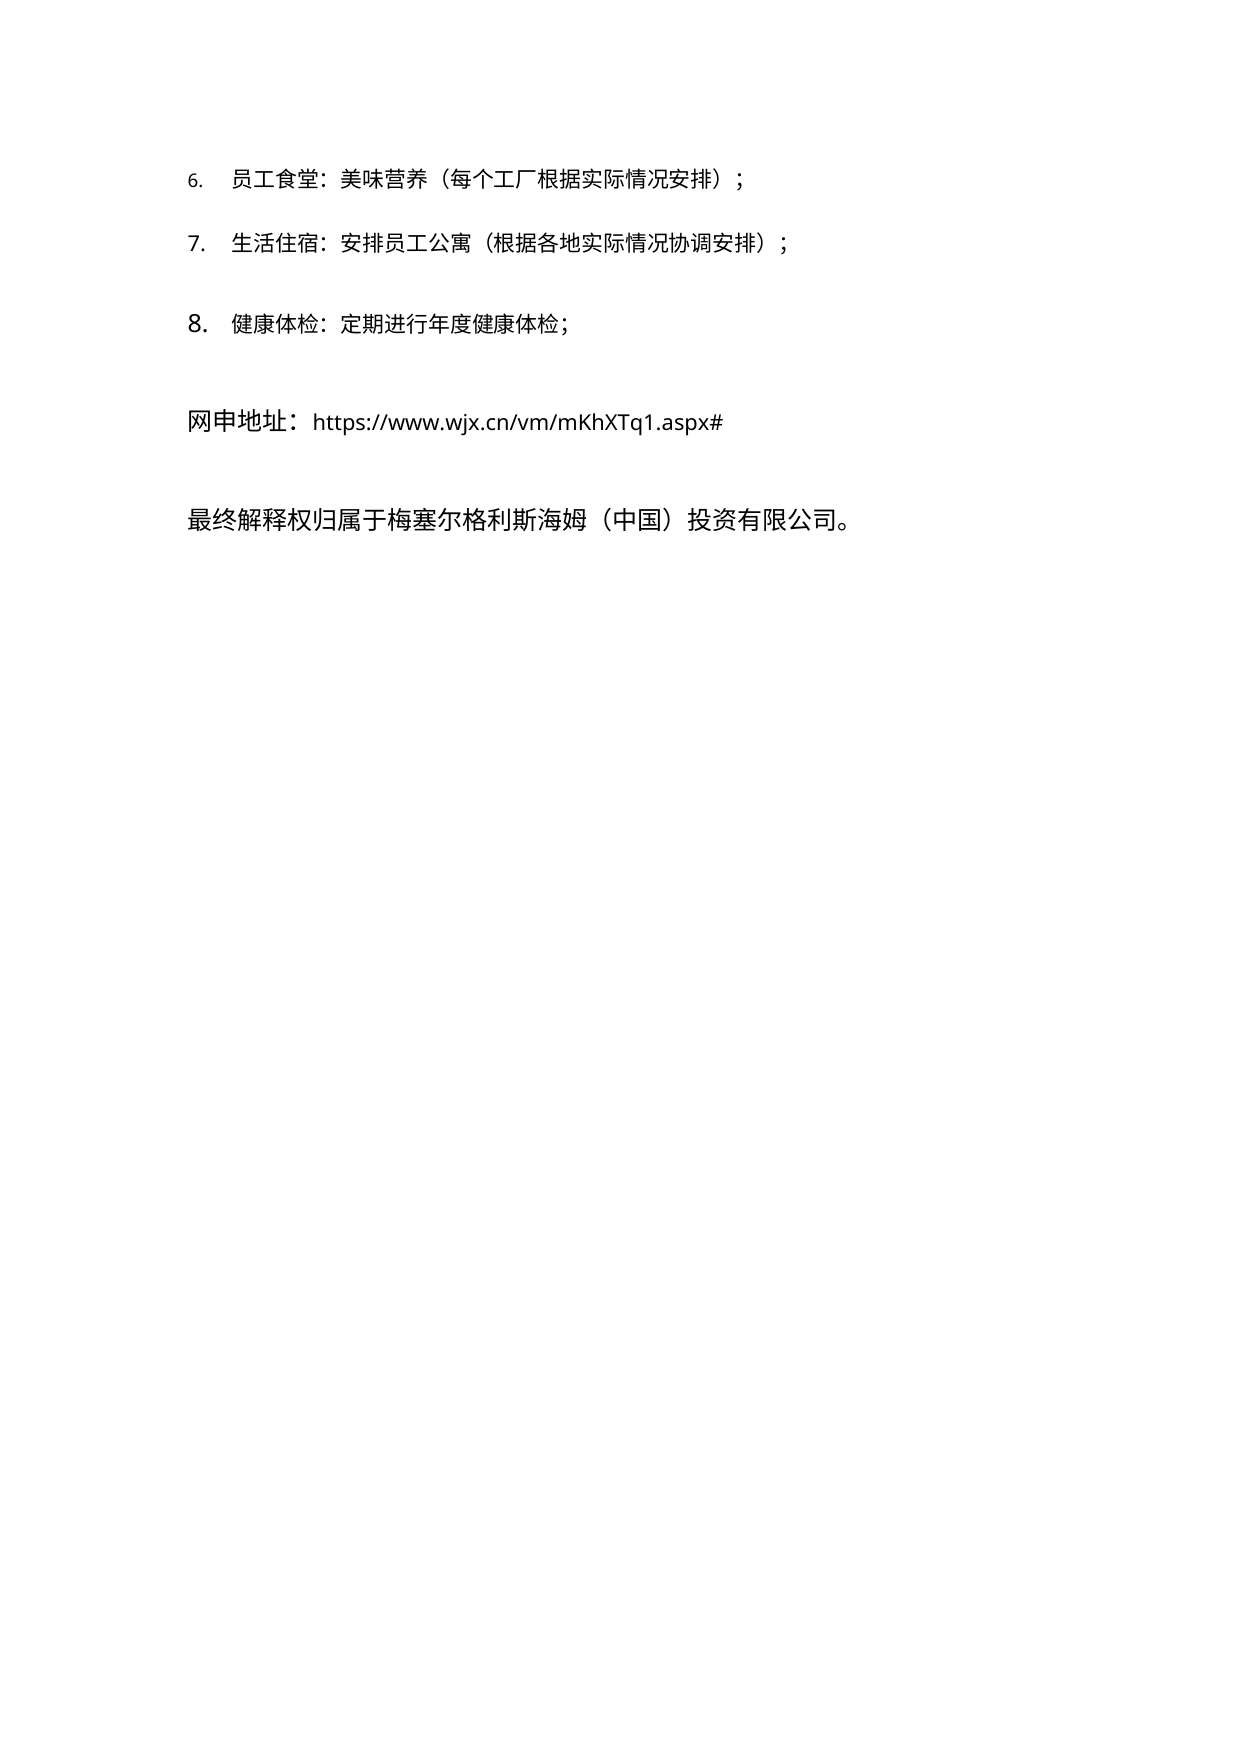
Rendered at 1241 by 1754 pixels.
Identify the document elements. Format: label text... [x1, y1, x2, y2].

list 员工食堂：美味营养（每个工厂根据实际情况安排）； [187, 162, 1076, 194]
text 网申地址：https://www.wjx.cn/vm/mKhXTq1.aspx# [187, 387, 1076, 452]
list 生活住宿：安排员工公寓（根据各地实际情况协调安排）； [187, 226, 1076, 258]
text 最终解释权归属于梅塞尔格利斯海姆（中国）投资有限公司。 [187, 486, 1076, 551]
list 健康体检：定期进行年度健康体检； [187, 290, 1076, 355]
